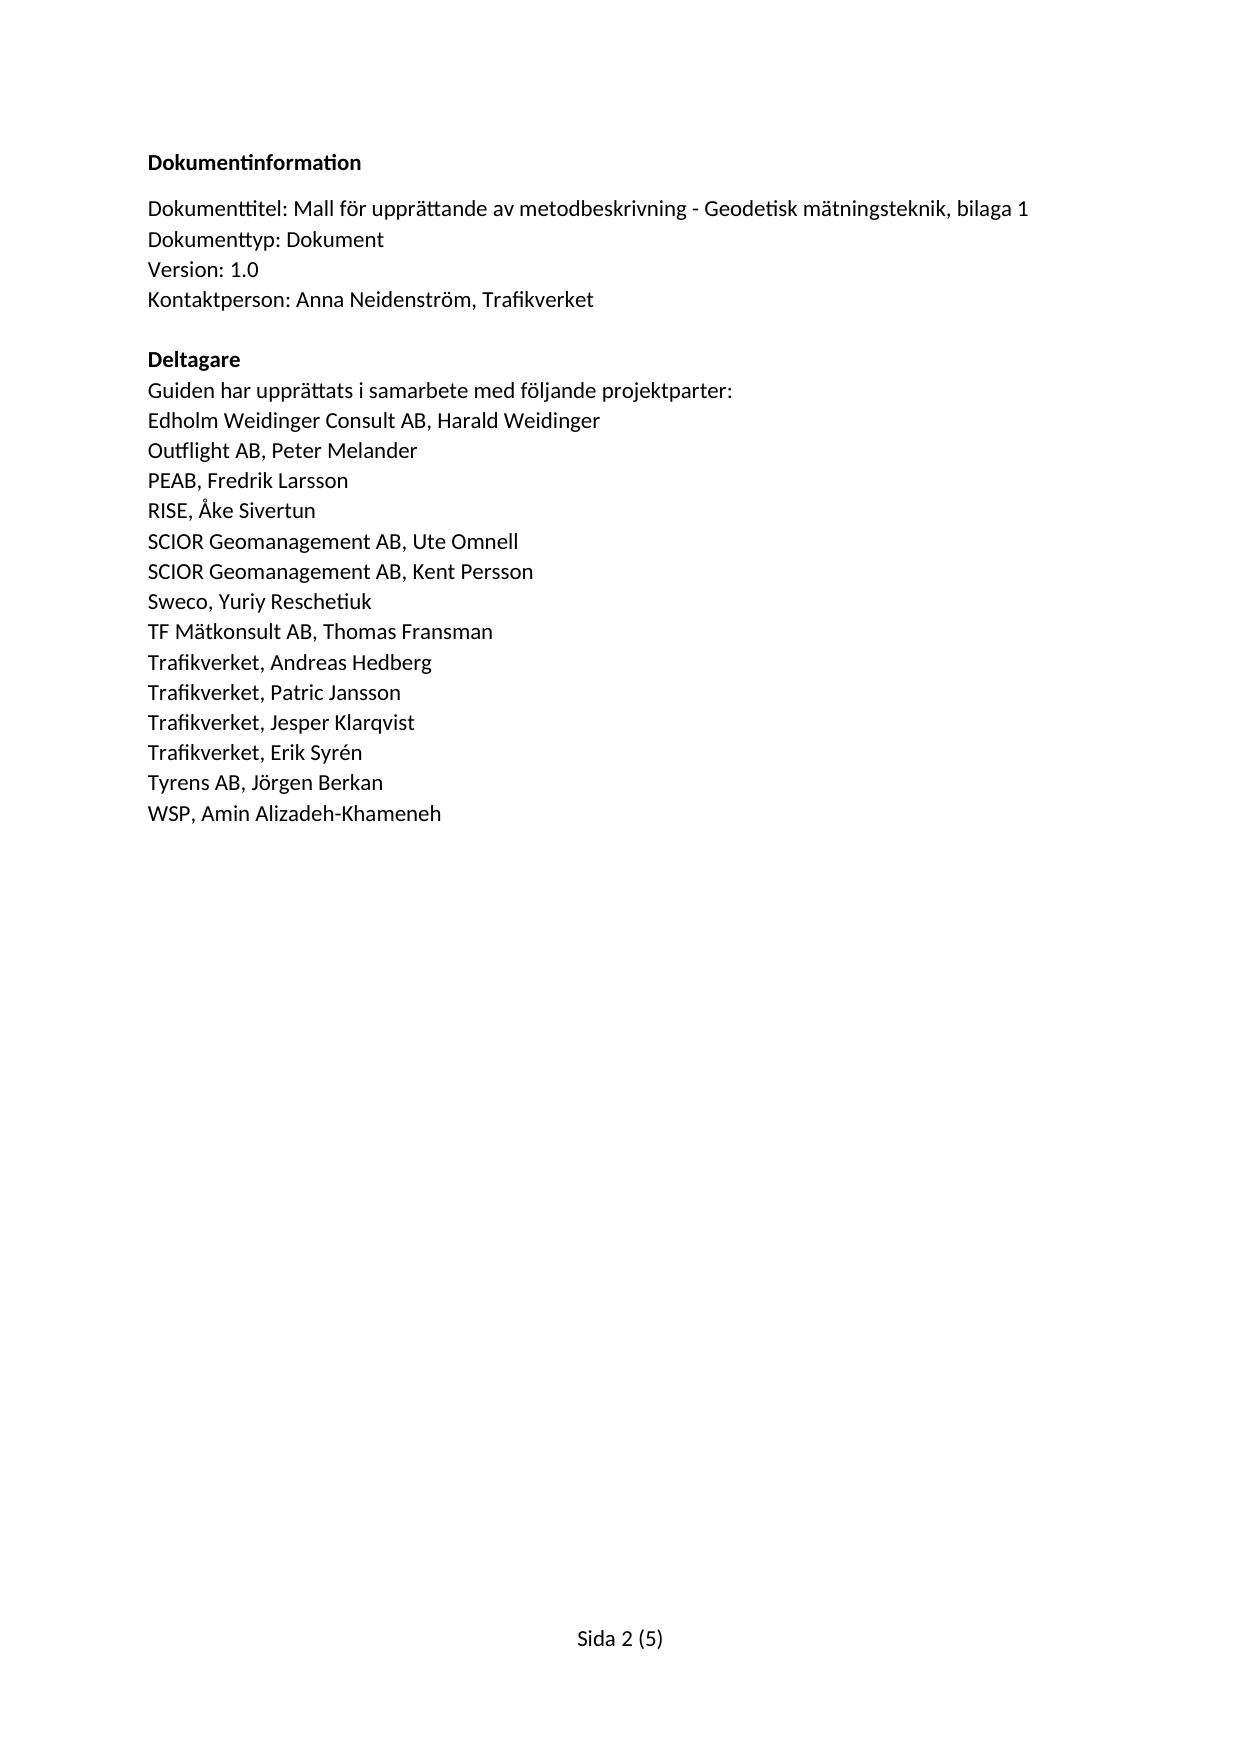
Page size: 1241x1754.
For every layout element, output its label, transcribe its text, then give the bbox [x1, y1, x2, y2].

text Trafikverket, Jesper Klarqvist [148, 708, 1093, 736]
text Dokumentinformation [148, 148, 1093, 176]
text PEAB, Fredrik Larsson [148, 466, 1093, 494]
text Trafikverket, Andreas Hedberg [148, 648, 1093, 676]
text Version: 1.0 [148, 255, 1093, 283]
text Kontaktperson: Anna Neidenström, Trafikverket [148, 285, 1093, 313]
text Sweco, Yuriy Reschetiuk [148, 587, 1093, 615]
text Guiden har upprättats i samarbete med följande projektparter: [148, 376, 1093, 404]
text Dokumenttitel: Mall för upprättande av metodbeskrivning - Geodetisk mätningsteknik, bilaga 1 [148, 194, 1093, 222]
text SCIOR Geomanagement AB, Kent Persson [148, 557, 1093, 585]
text TF Mätkonsult AB, Thomas Fransman [148, 617, 1093, 645]
text Deltagare [148, 346, 1093, 373]
text Tyrens AB, Jörgen Berkan [148, 768, 1093, 796]
text Trafikverket, Patric Jansson [148, 678, 1093, 706]
text SCIOR Geomanagement AB, Ute Omnell [148, 527, 1093, 555]
text Edholm Weidinger Consult AB, Harald Weidinger [148, 406, 1093, 434]
text Trafikverket, Erik Syrén [148, 738, 1093, 766]
text Outflight AB, Peter Melander [148, 436, 1093, 464]
text Dokumenttyp: Dokument [148, 225, 1093, 253]
text WSP, Amin Alizadeh-Khameneh [148, 799, 1093, 827]
text RISE, Åke Sivertun [148, 497, 1093, 524]
